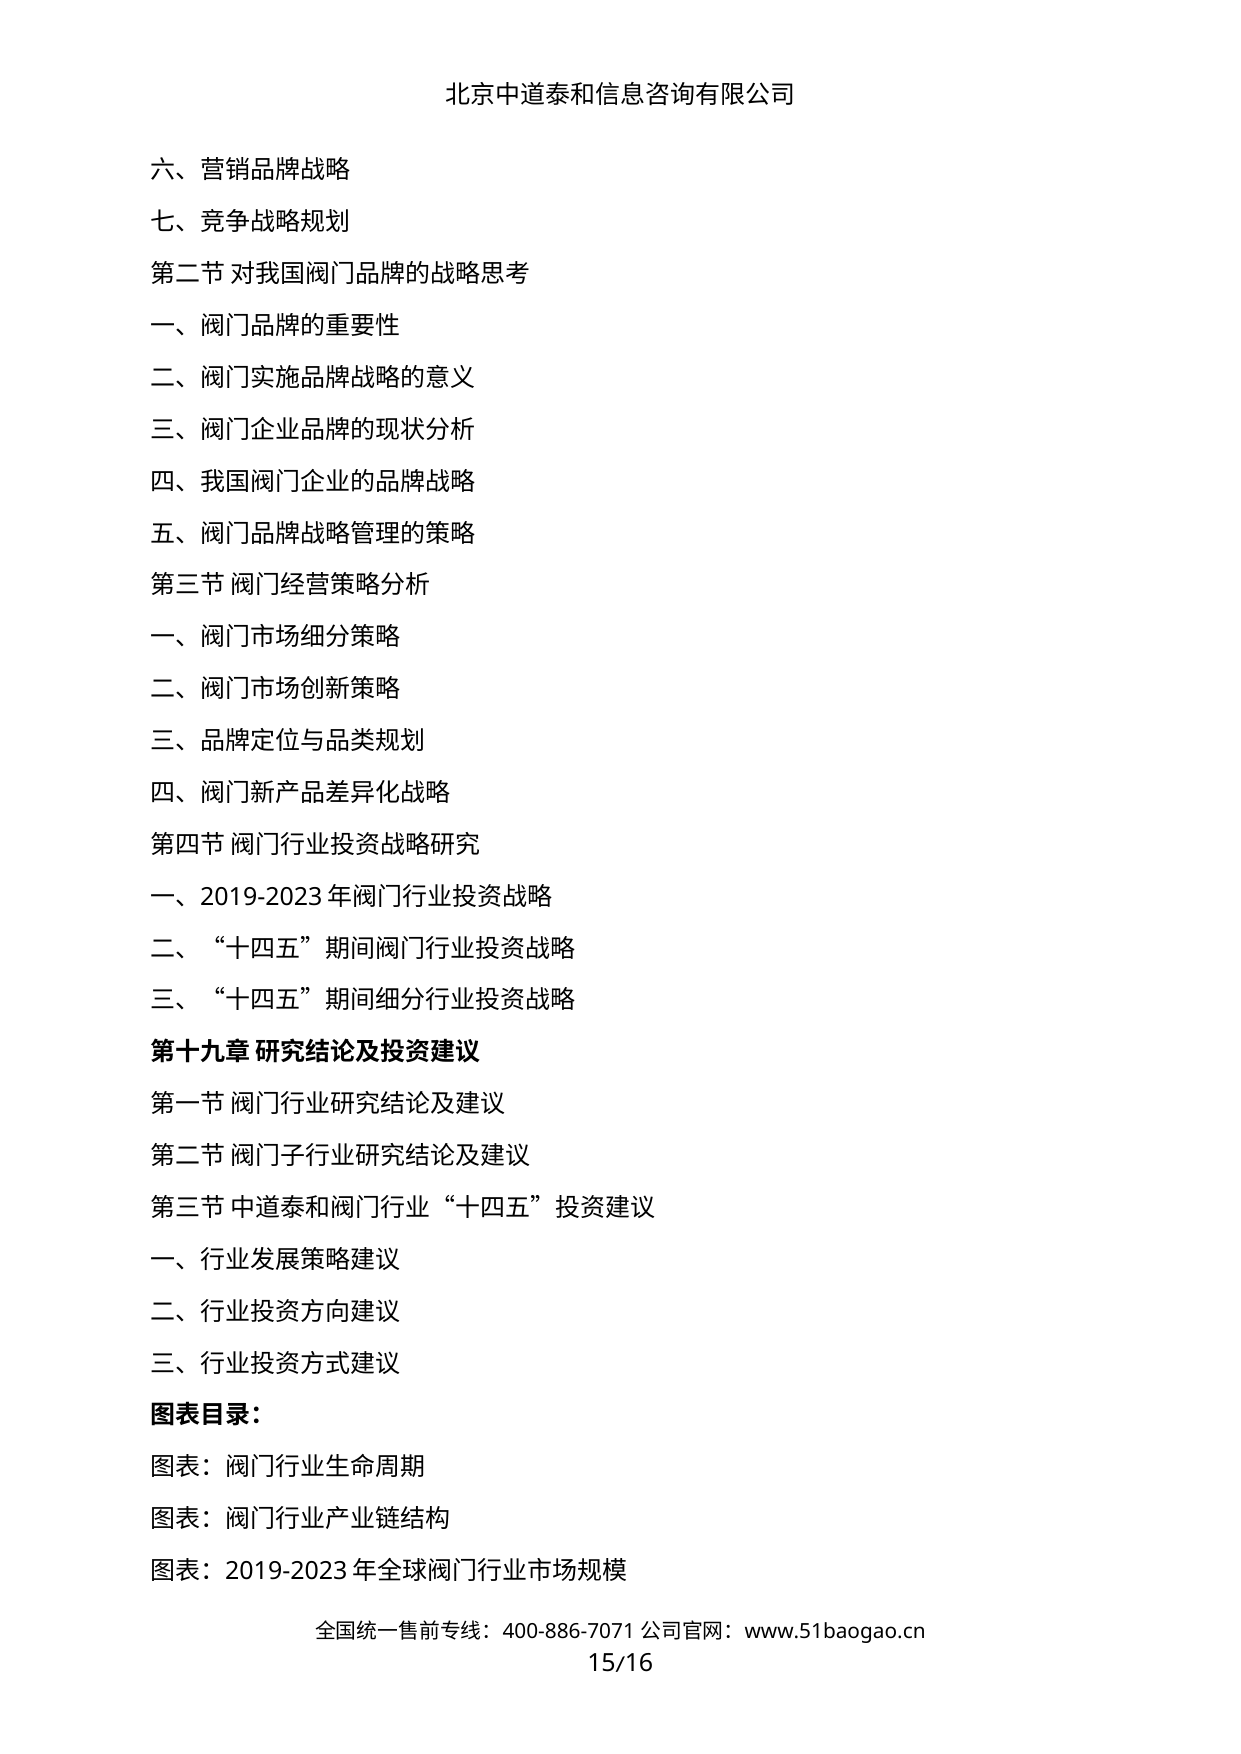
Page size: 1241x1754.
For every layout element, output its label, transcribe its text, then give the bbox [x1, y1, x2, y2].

text 三、品牌定位与品类规划 [150, 721, 1090, 757]
text 第十九章 研究结论及投资建议 [150, 1032, 1090, 1068]
text 三、“十四五”期间细分行业投资战略 [150, 980, 1090, 1016]
text 六、营销品牌战略 [150, 150, 1090, 186]
text 二、“十四五”期间阀门行业投资战略 [150, 928, 1090, 964]
text 二、行业投资方向建议 [150, 1291, 1090, 1327]
text 二、阀门实施品牌战略的意义 [150, 357, 1090, 394]
text 三、阀门企业品牌的现状分析 [150, 409, 1090, 446]
text 五、阀门品牌战略管理的策略 [150, 513, 1090, 549]
text 图表：阀门行业生命周期 [150, 1447, 1090, 1483]
text 第四节 阀门行业投资战略研究 [150, 824, 1090, 861]
text 一、2019-2023年阀门行业投资战略 [150, 876, 1090, 912]
text 图表：2019-2023年全球阀门行业市场规模 [150, 1551, 1090, 1587]
text 一、阀门市场细分策略 [150, 617, 1090, 653]
text 四、我国阀门企业的品牌战略 [150, 461, 1090, 497]
text 图表目录： [150, 1395, 1090, 1431]
text 第二节 对我国阀门品牌的战略思考 [150, 254, 1090, 290]
text 三、行业投资方式建议 [150, 1343, 1090, 1379]
text 七、竞争战略规划 [150, 202, 1090, 238]
text 第三节 中道泰和阀门行业“十四五”投资建议 [150, 1187, 1090, 1224]
text 四、阀门新产品差异化战略 [150, 772, 1090, 809]
text 第一节 阀门行业研究结论及建议 [150, 1084, 1090, 1120]
text 一、行业发展策略建议 [150, 1239, 1090, 1276]
text 二、阀门市场创新策略 [150, 669, 1090, 705]
text 第二节 阀门子行业研究结论及建议 [150, 1136, 1090, 1172]
text 图表：阀门行业产业链结构 [150, 1499, 1090, 1535]
text 一、阀门品牌的重要性 [150, 306, 1090, 342]
text 第三节 阀门经营策略分析 [150, 565, 1090, 601]
